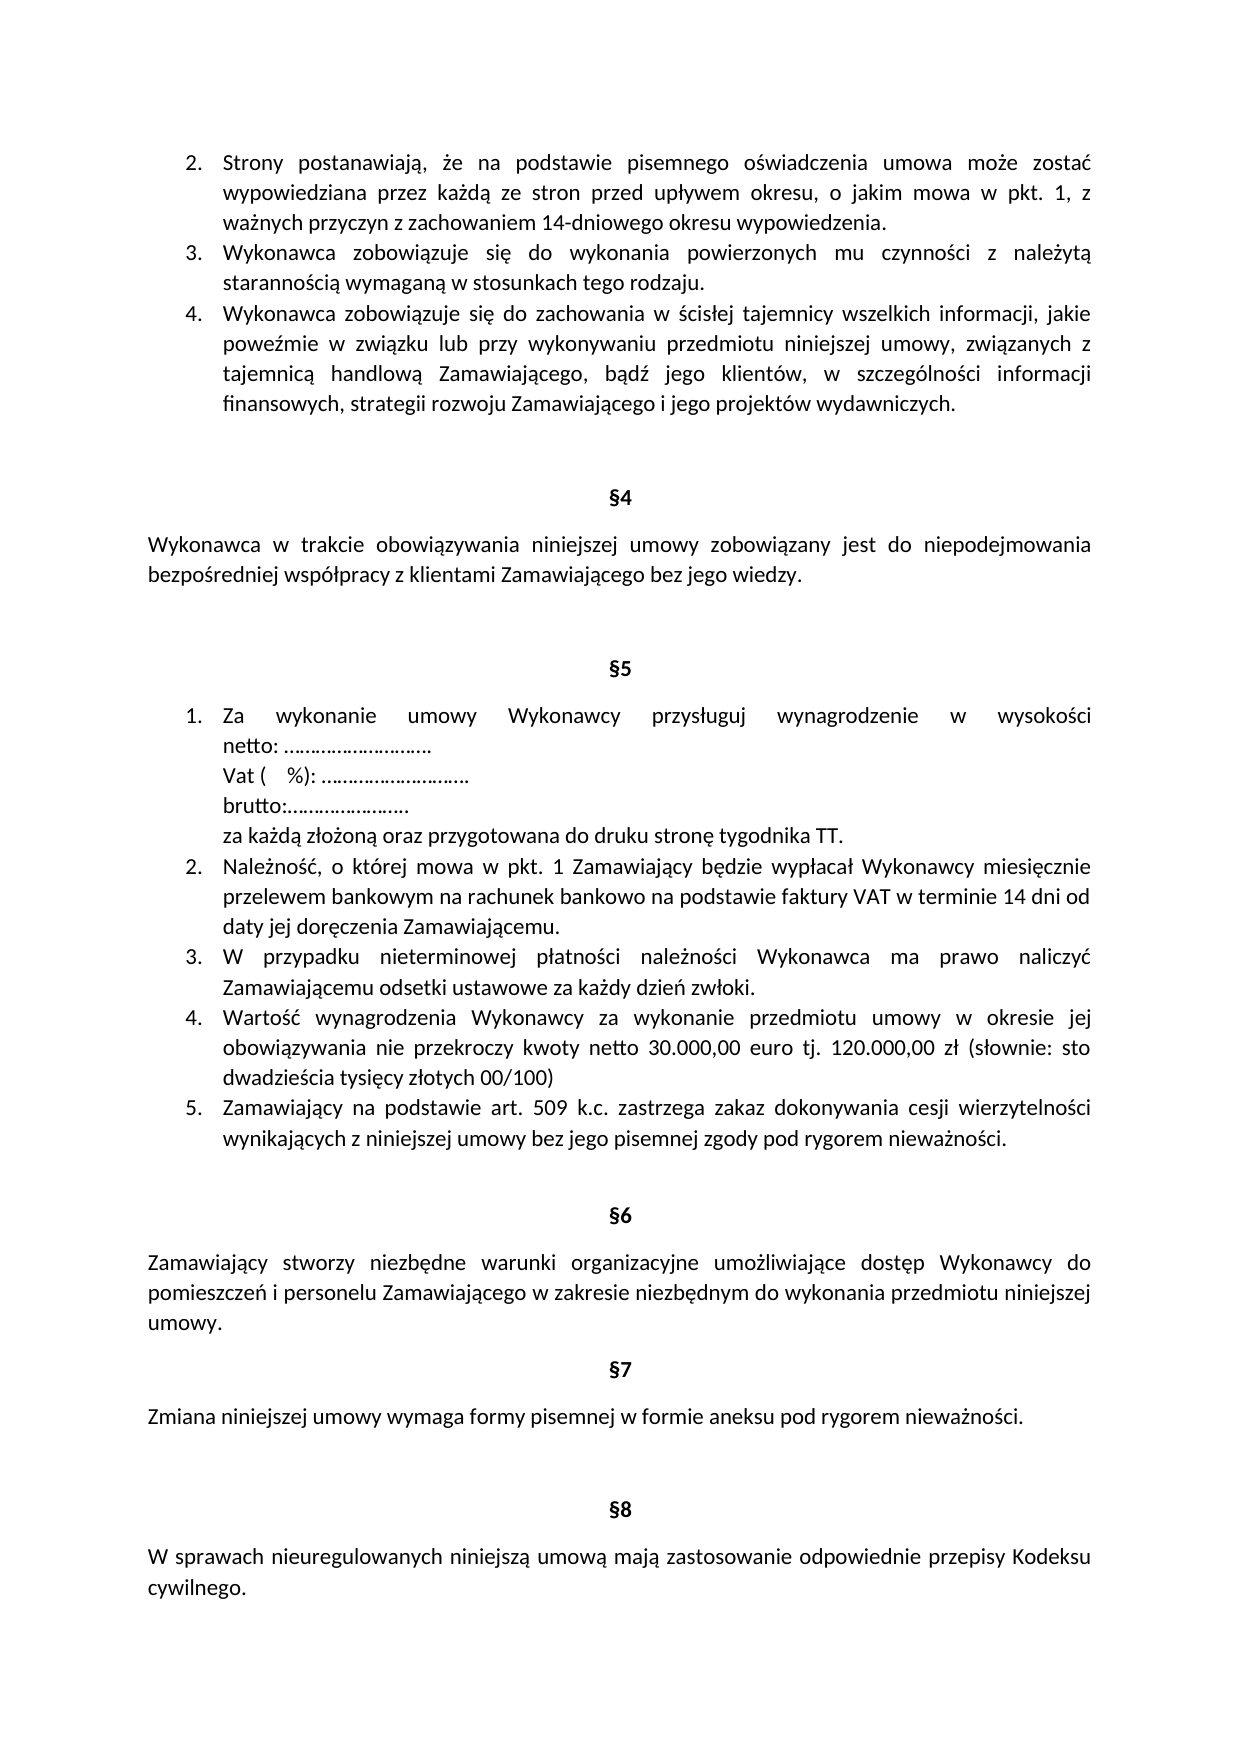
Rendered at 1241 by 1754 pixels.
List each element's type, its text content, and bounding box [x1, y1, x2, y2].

text §5 [148, 654, 1093, 682]
text §8 [148, 1496, 1093, 1523]
text Zmiana niniejszej umowy wymaga formy pisemnej w formie aneksu pod rygorem nieważności. [148, 1402, 1093, 1430]
list Vat ( %): ………………………. [223, 761, 1093, 789]
list Wykonawca zobowiązuje się do wykonania powierzonych mu czynności z należytą starannością wymaganą w stosunkach tego rodzaju. [185, 238, 1093, 296]
list Strony postanawiają, że na podstawie pisemnego oświadczenia umowa może zostać wypowiedziana przez każdą ze stron przed upływem okresu, o jakim mowa w pkt. 1, z ważnych przyczyn z zachowaniem 14-dniowego okresu wypowiedzenia. [185, 148, 1093, 236]
text Wykonawca w trakcie obowiązywania niniejszej umowy zobowiązany jest do niepodejmowania bezpośredniej współpracy z klientami Zamawiającego bez jego wiedzy. [148, 530, 1093, 588]
list brutto:………………….. [223, 791, 1093, 819]
text Zamawiający stworzy niezbędne warunki organizacyjne umożliwiające dostęp Wykonawcy do pomieszczeń i personelu Zamawiającego w zakresie niezbędnym do wykonania przedmiotu niniejszej umowy. [148, 1248, 1093, 1336]
text §6 [148, 1201, 1093, 1229]
list Zamawiający na podstawie art. 509 k.c. zastrzega zakaz dokonywania cesji wierzytelności wynikających z niniejszej umowy bez jego pisemnej zgody pod rygorem nieważności. [185, 1093, 1093, 1152]
text W sprawach nieuregulowanych niniejszą umową mają zastosowanie odpowiednie przepisy Kodeksu cywilnego. [148, 1542, 1093, 1601]
list Za wykonanie umowy Wykonawcy przysługuj wynagrodzenie w wysokości netto: ………………………. [185, 701, 1093, 759]
list Należność, o której mowa w pkt. 1 Zamawiający będzie wypłacał Wykonawcy miesięcznie przelewem bankowym na rachunek bankowo na podstawie faktury VAT w terminie 14 dni od daty jej doręczenia Zamawiającemu. [185, 852, 1093, 940]
list W przypadku nieterminowej płatności należności Wykonawca ma prawo naliczyć Zamawiającemu odsetki ustawowe za każdy dzień zwłoki. [185, 942, 1093, 1001]
text §7 [148, 1355, 1093, 1383]
list za każdą złożoną oraz przygotowana do druku stronę tygodnika TT. [223, 822, 1093, 849]
list Wartość wynagrodzenia Wykonawcy za wykonanie przedmiotu umowy w okresie jej obowiązywania nie przekroczy kwoty netto 30.000,00 euro tj. 120.000,00 zł (słownie: sto dwadzieścia tysięcy złotych 00/100) [185, 1003, 1093, 1091]
list Wykonawca zobowiązuje się do zachowania w ścisłej tajemnicy wszelkich informacji, jakie poweźmie w związku lub przy wykonywaniu przedmiotu niniejszej umowy, związanych z tajemnicą handlową Zamawiającego, bądź jego klientów, w szczególności informacji finansowych, strategii rozwoju Zamawiającego i jego projektów wydawniczych. [185, 299, 1093, 417]
text §4 [148, 483, 1093, 511]
